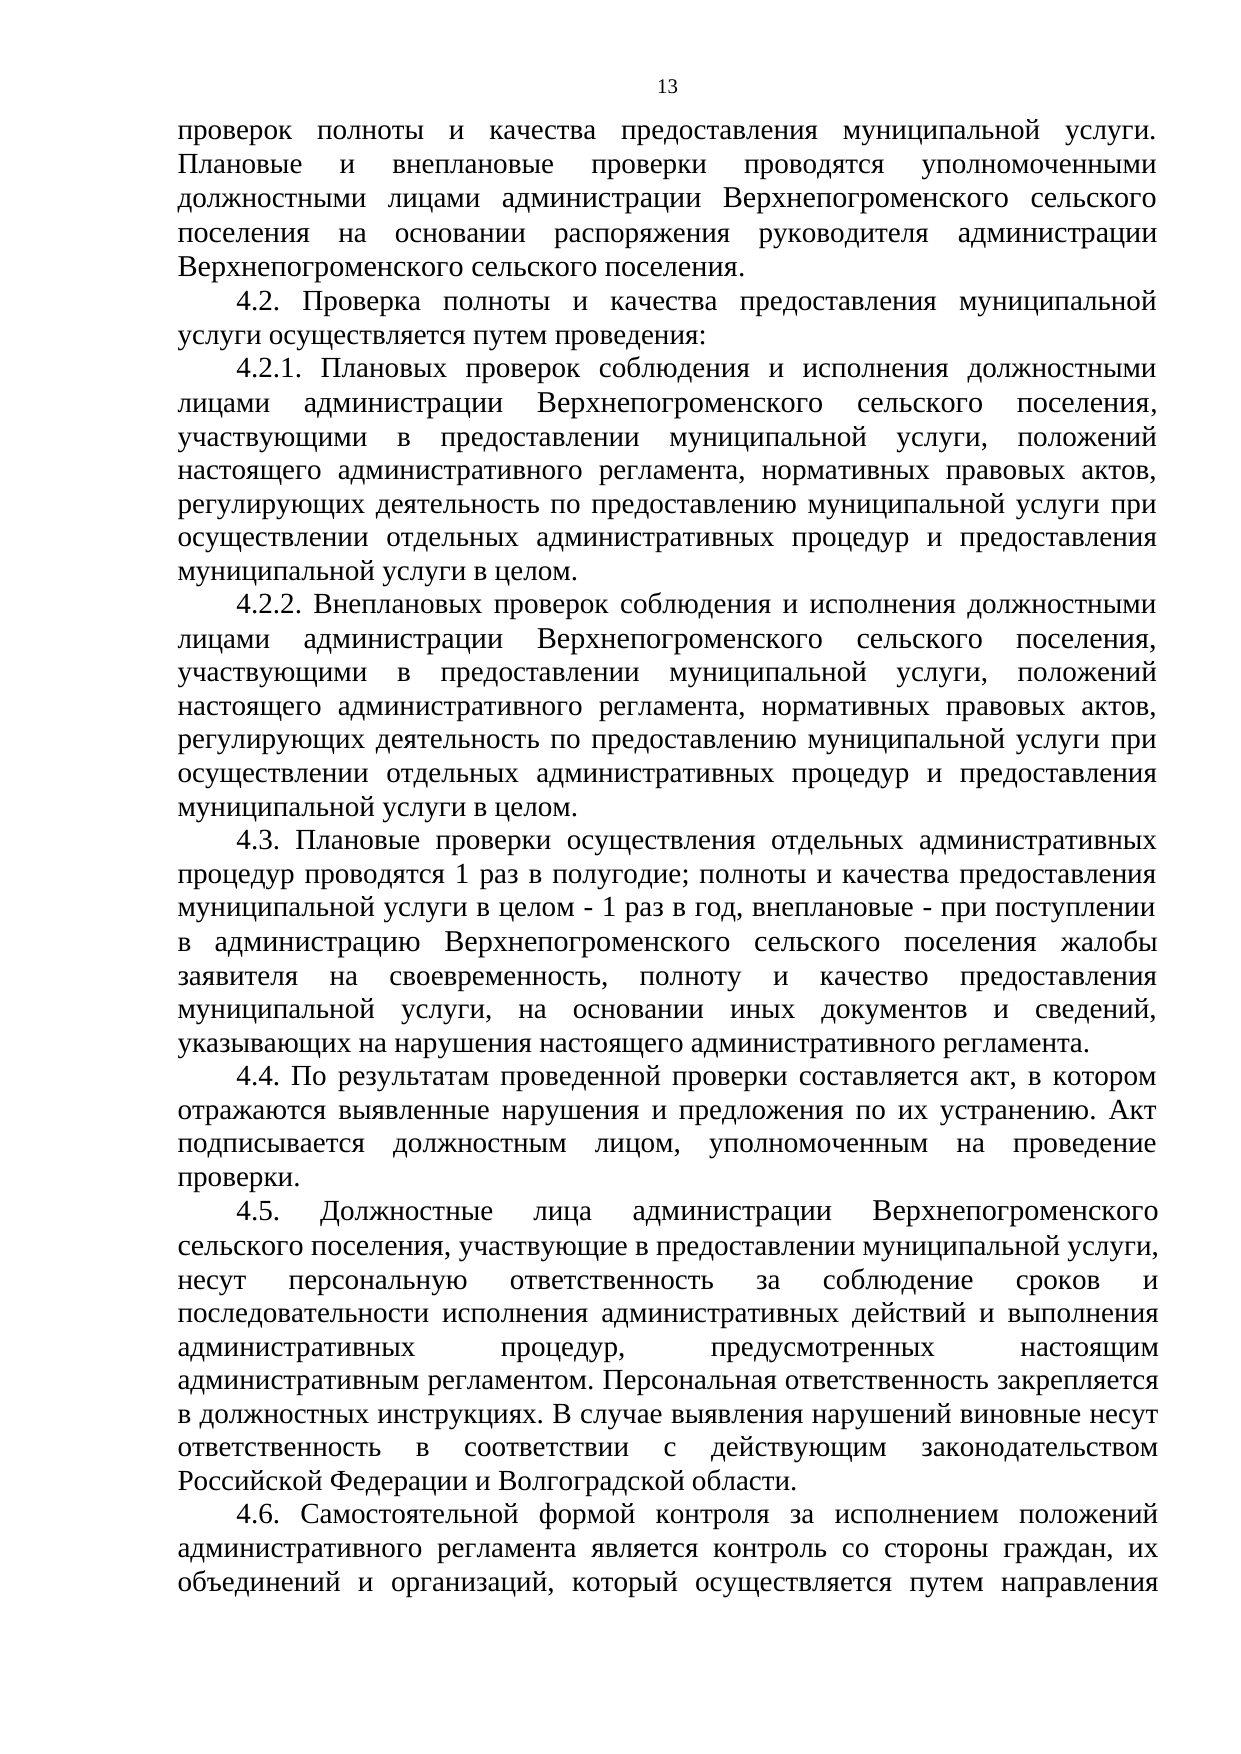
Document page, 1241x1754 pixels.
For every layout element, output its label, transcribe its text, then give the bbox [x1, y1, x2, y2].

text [177, 112, 1157, 283]
text 4.2. Проверка полноты и качества предоставления муниципальной услуги осуществляется путем проведения: [177, 283, 1157, 350]
text 4.2.2. Внеплановых проверок соблюдения и исполнения должностными лицами администрации Верхнепогроменского сельского поселения, участвующими в предоставлении муниципальной услуги, положений настоящего административного регламента, нормативных правовых актов, регулирующих деятельность по предоставлению муниципальной услуги при осуществлении отдельных административных процедур и предоставления муниципальной услуги в целом. [177, 586, 1157, 822]
text 4.4. По результатам проведенной проверки составляется акт, в котором отражаются выявленные нарушения и предложения по их устранению. Акт подписывается должностным лицом, уполномоченным на проведение проверки. [177, 1058, 1157, 1192]
text 4.3. Плановые проверки осуществления отдельных административных процедур проводятся 1 раз в полугодие; полноты и качества предоставления муниципальной услуги в целом - 1 раз в год, внеплановые - при поступлении в администрацию Верхнепогроменского сельского поселения жалобы заявителя на своевременность, полноту и качество предоставления муниципальной услуги, на основании иных документов и сведений, указывающих на нарушения настоящего административного регламента. [177, 822, 1157, 1058]
text 4.2.1. Плановых проверок соблюдения и исполнения должностными лицами администрации Верхнепогроменского сельского поселения, участвующими в предоставлении муниципальной услуги, положений настоящего административного регламента, нормативных правовых актов, регулирующих деятельность по предоставлению муниципальной услуги при осуществлении отдельных административных процедур и предоставления муниципальной услуги в целом. [177, 350, 1157, 586]
text 4.5. Должностные лица администрации Верхнепогроменского сельского поселения, участвующие в предоставлении муниципальной услуги, несут персональную ответственность за соблюдение сроков и последовательности исполнения административных действий и выполнения административных процедур, предусмотренных настоящим административным регламентом. Персональная ответственность закрепляется в должностных инструкциях. В случае выявления нарушений виновные несут ответственность в соответствии с действующим законодательством Российской Федерации и Волгоградской области. [177, 1192, 1159, 1497]
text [177, 1497, 1159, 1597]
